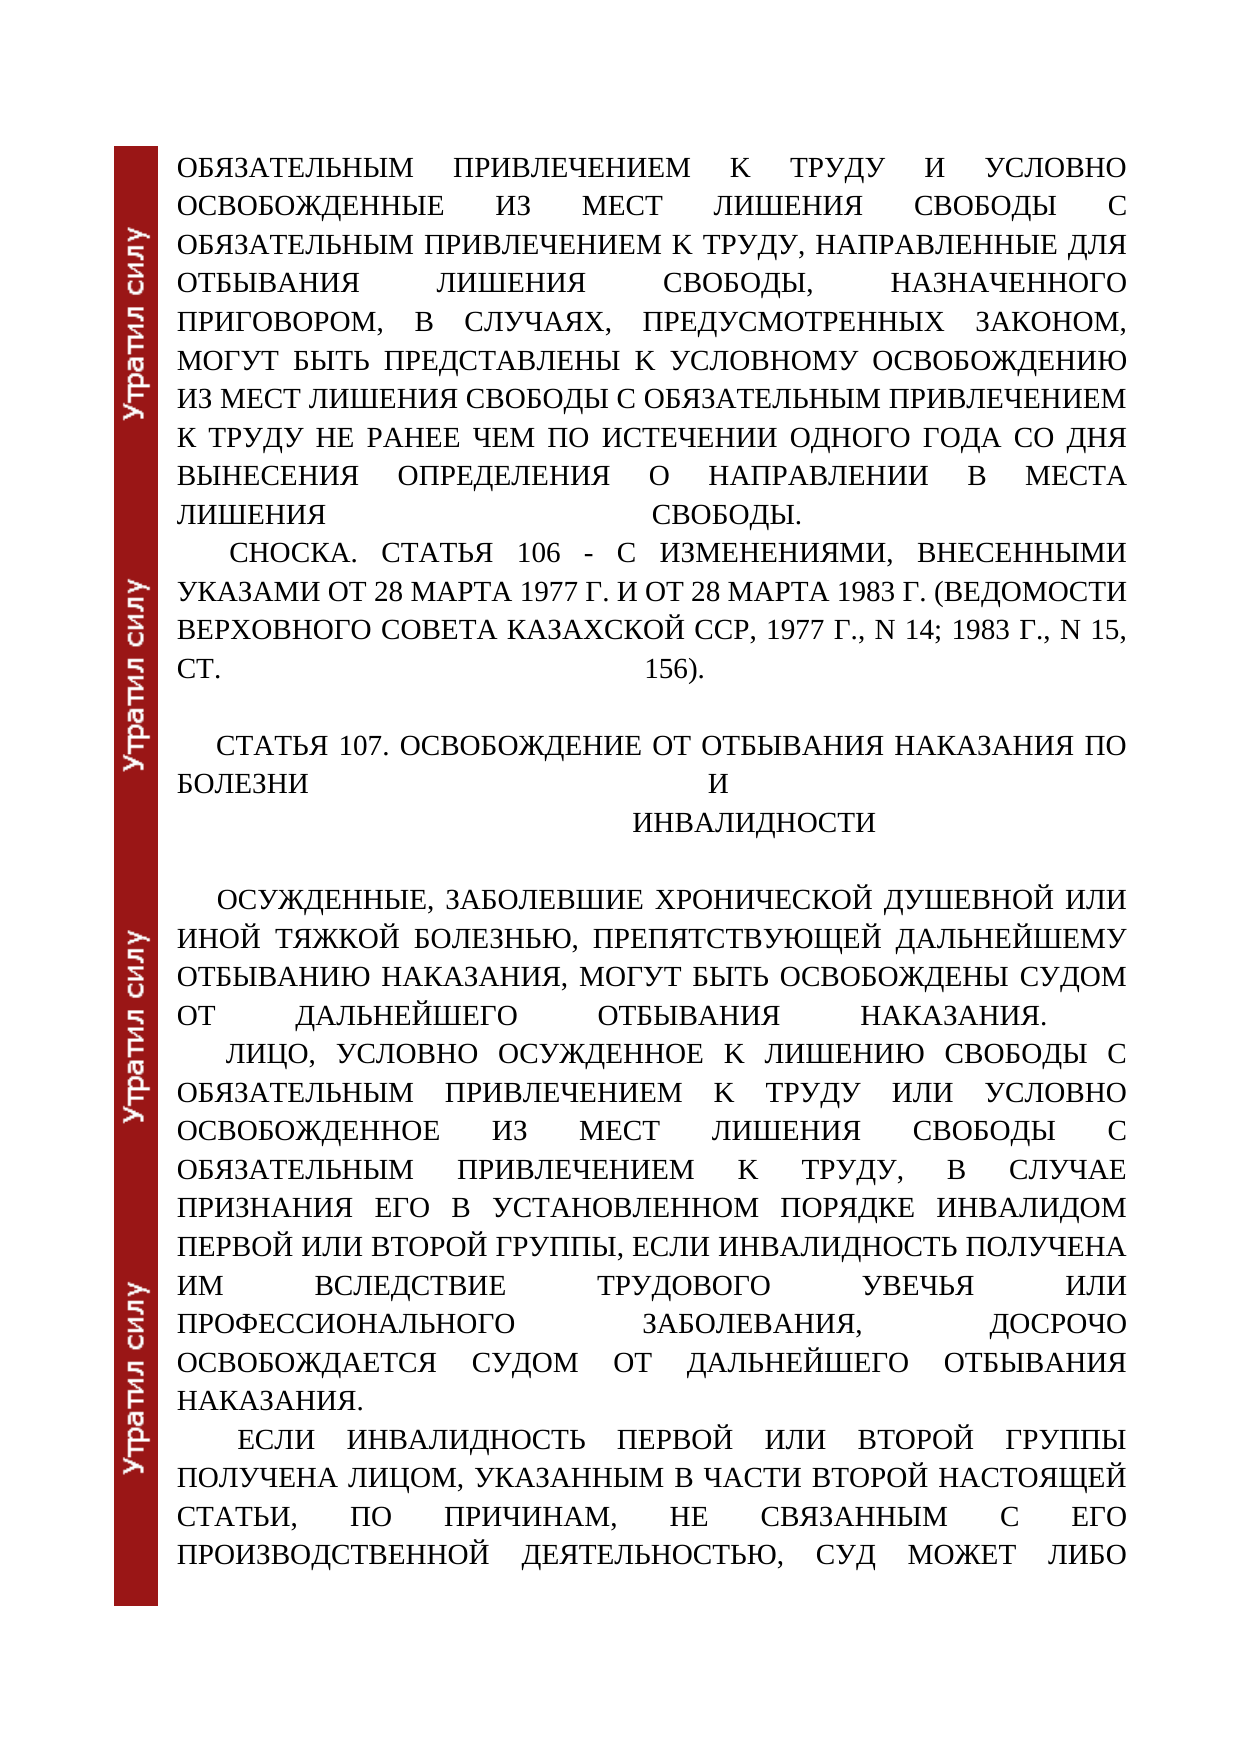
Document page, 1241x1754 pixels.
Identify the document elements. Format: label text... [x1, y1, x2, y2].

picture [114, 146, 158, 150]
picture [114, 1571, 158, 1606]
